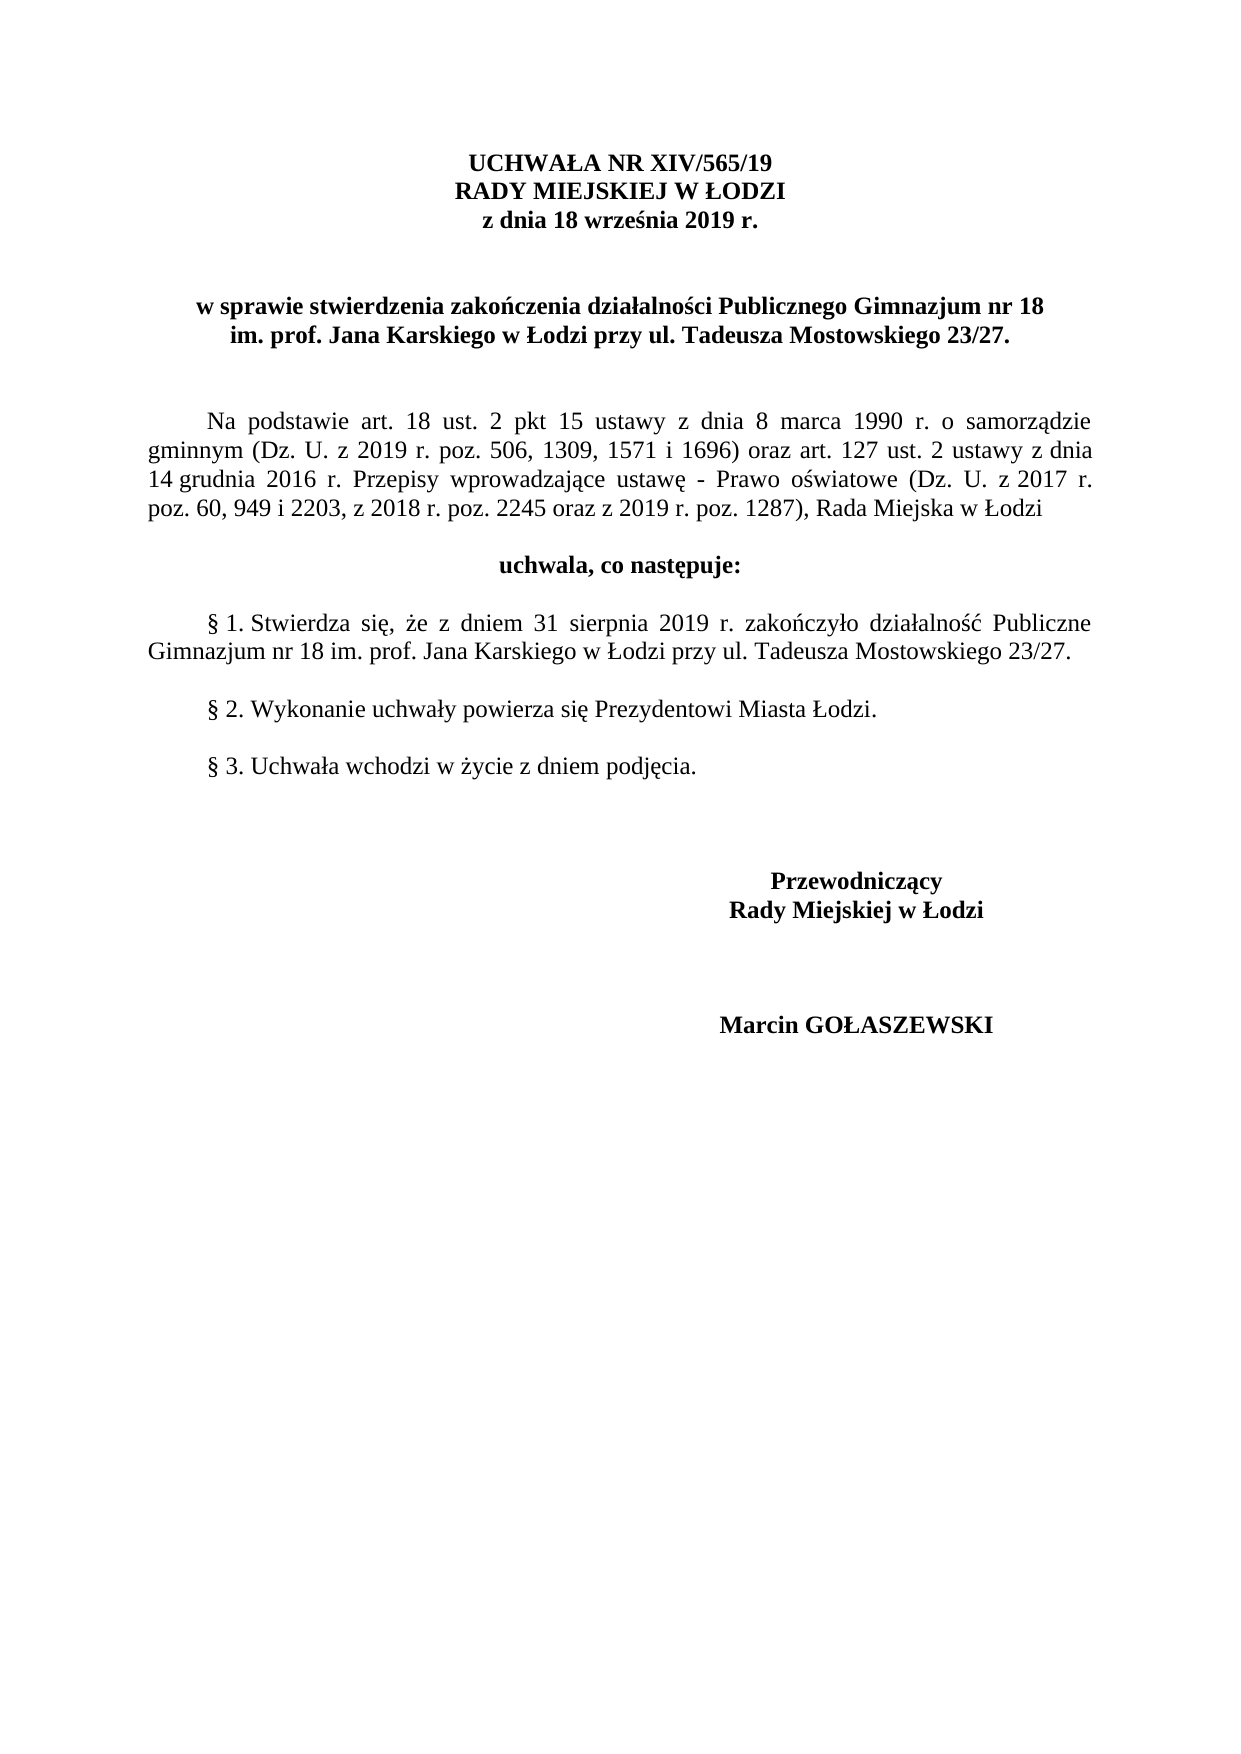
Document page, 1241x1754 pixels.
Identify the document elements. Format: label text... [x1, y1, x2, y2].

text w sprawie stwierdzenia zakończenia działalności Publicznego Gimnazjum nr 18 im. prof. Jana Karskiego w Łodzi przy ul. Tadeusza Mostowskiego 23/27. [148, 291, 1093, 349]
text § 3. Uchwała wchodzi w życie z dniem podjęcia. [148, 751, 1093, 780]
text Na podstawie art. 18 ust. 2 pkt 15 ustawy z dnia 8 marca 1990 r. o samorządzie gminnym (Dz. U. z 2019 r. poz. 506, 1309, 1571 i 1696) oraz art. 127 ust. 2 ustawy z dnia 14 grudnia 2016 r. Przepisy wprowadzające ustawę - Prawo oświatowe (Dz. U. z 2017 r. poz. 60, 949 i 2203, z 2018 r. poz. 2245 oraz z 2019 r. poz. 1287), Rada Miejska w Łodzi [148, 406, 1093, 521]
text § 1. Stwierdza się, że z dniem 31 sierpnia 2019 r. zakończyło działalność Publiczne Gimnazjum nr 18 im. prof. Jana Karskiego w Łodzi przy ul. Tadeusza Mostowskiego 23/27. [148, 608, 1093, 665]
text z dnia 18 września 2019 r. [148, 205, 1093, 234]
text Rady Miejskiej w Łodzi [561, 895, 1093, 924]
text RADY MIEJSKIEJ W ŁODZI [148, 176, 1093, 205]
text uchwala, co następuje: [148, 550, 1093, 579]
text UCHWAŁA NR XIV/565/19 [148, 148, 1093, 176]
text Marcin GOŁASZEWSKI [561, 1010, 1093, 1039]
text Przewodniczący [561, 866, 1093, 895]
text § 2. Wykonanie uchwały powierza się Prezydentowi Miasta Łodzi. [148, 694, 1093, 723]
